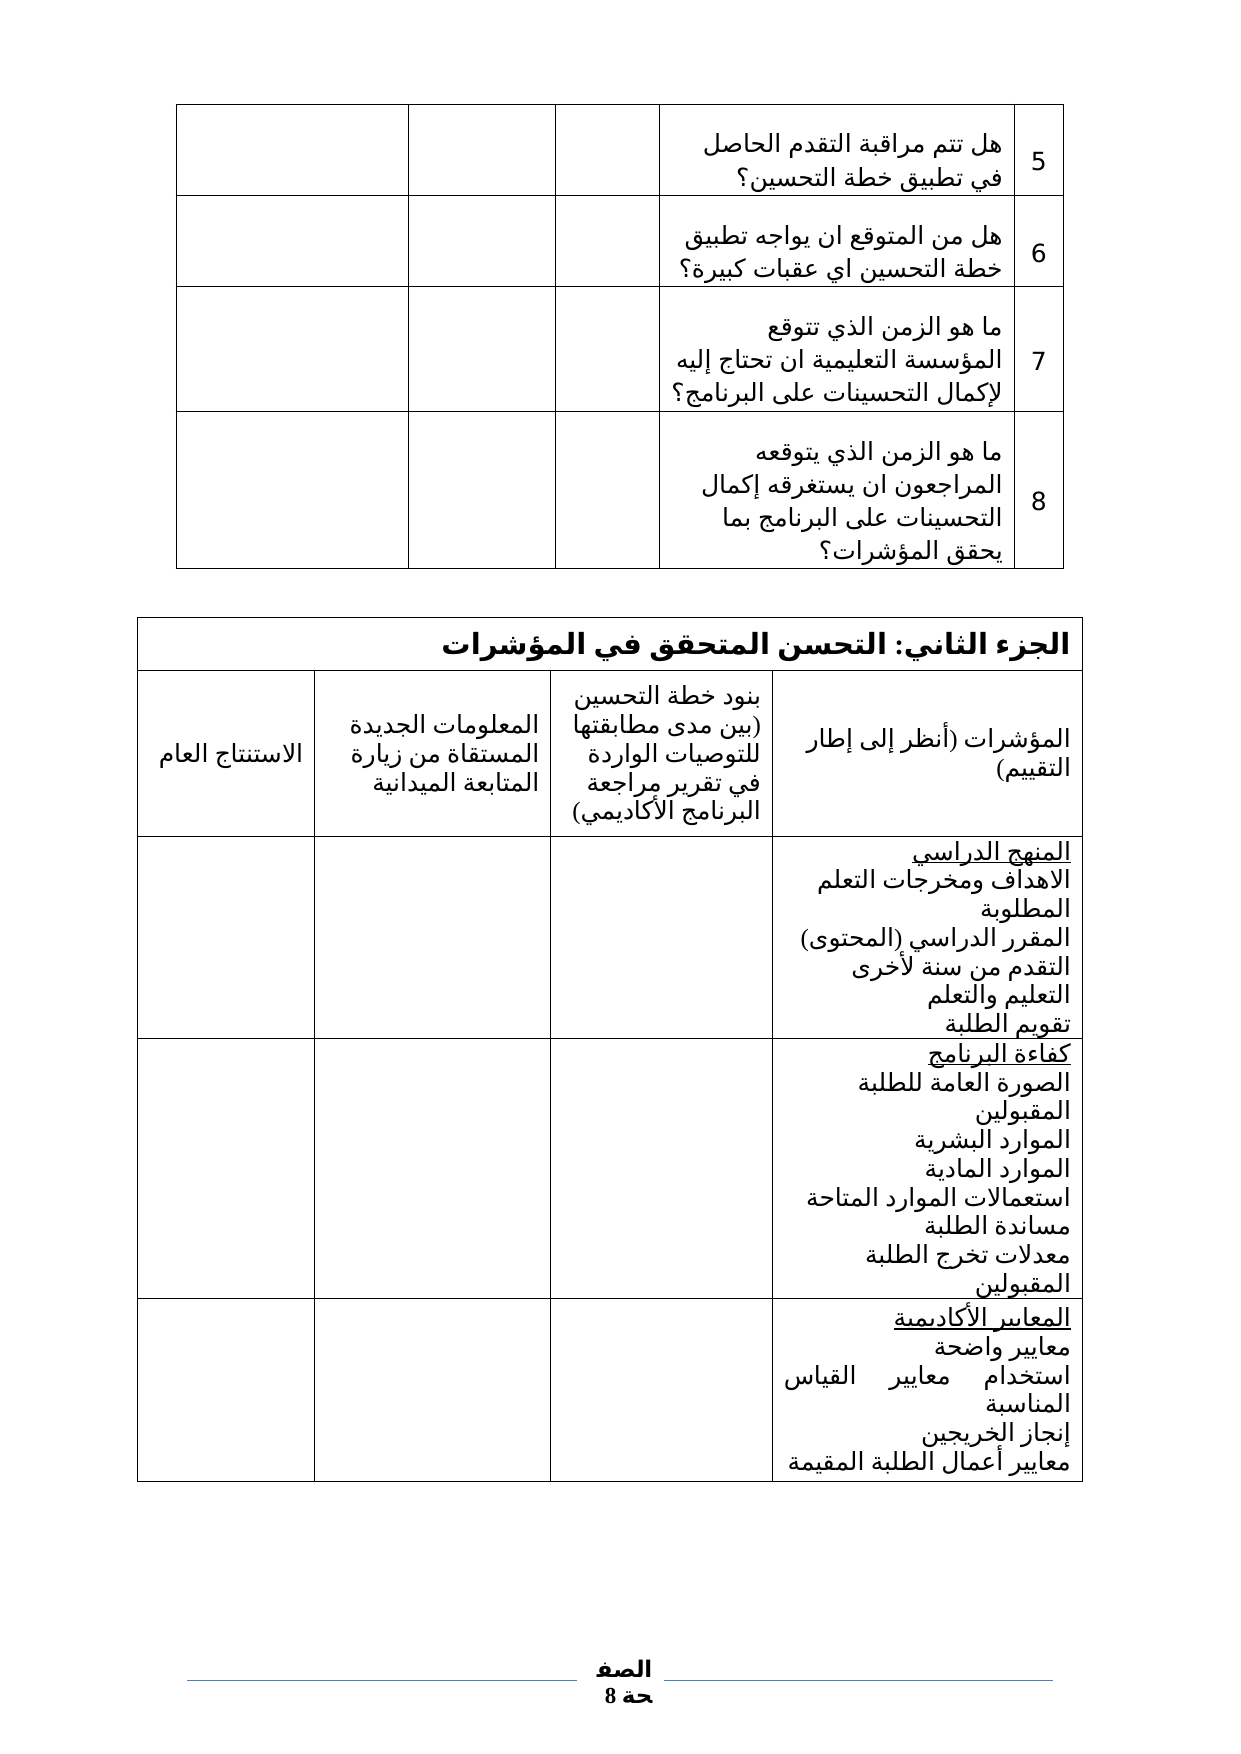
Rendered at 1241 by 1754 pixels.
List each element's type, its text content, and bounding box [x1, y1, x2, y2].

table_cell 8 [1015, 412, 1063, 568]
table_cell [177, 105, 408, 195]
table_cell بنود خطة التحسين (بين مدى مطابقتها للتوصيات الواردة في تقرير مراجعة البرنامج الأكاديمي) [551, 671, 772, 836]
table_cell [556, 105, 659, 195]
table_cell [138, 1039, 314, 1298]
table_cell [556, 196, 659, 286]
table_cell [409, 287, 555, 411]
table_cell [177, 287, 408, 411]
table_cell هل تتم مراقبة التقدم الحاصل في تطبيق خطة التحسين؟ [660, 105, 1014, 195]
table_cell هل من المتوقع ان يواجه تطبيق خطة التحسين اي عقبات كبيرة؟ [660, 196, 1014, 286]
table_cell [409, 412, 555, 568]
table_cell [556, 412, 659, 568]
table_cell [177, 412, 408, 568]
table_cell [551, 1299, 772, 1481]
table_cell [409, 196, 555, 286]
table_cell المؤشرات (أنظر إلى إطار التقييم) [773, 671, 1082, 836]
table_cell [177, 196, 408, 286]
table_cell ما هو الزمن الذي يتوقعه المراجعون ان يستغرقه إكمال التحسينات على البرنامج بما يحقق المؤشرات؟ [660, 412, 1014, 568]
table_cell 5 [1015, 105, 1063, 195]
table_cell [315, 837, 550, 1038]
table_cell المنهج الدراسي الاهداف ومخرجات التعلم المطلوبة المقرر الدراسي (المحتوى) التقدم من سنة لأخرى التعليم والتعلم تقويم الطلبة [773, 837, 1082, 1038]
table_cell ما هو الزمن الذي تتوقع المؤسسة التعليمية ان تحتاج إليه لإكمال التحسينات على البرنامج؟ [660, 287, 1014, 411]
table_cell [551, 1039, 772, 1298]
table_cell المعايير الأكاديمية معايير واضحة استخدام معايير القياس المناسبة إنجاز الخريجين معايير أعمال الطلبة المقيمة [773, 1299, 1082, 1481]
table_cell [138, 837, 314, 1038]
table_cell [556, 287, 659, 411]
table_cell [138, 1299, 314, 1481]
table_cell [409, 105, 555, 195]
table_cell كفاءة البرنامج الصورة العامة للطلبة المقبولين الموارد البشرية الموارد المادية استعمالات الموارد المتاحة مساندة الطلبة معدلات تخرج الطلبة المقبولين [773, 1039, 1082, 1298]
table_cell 6 [1015, 196, 1063, 286]
table_header الجزء الثاني: التحسن المتحقق في المؤشرات [138, 618, 1082, 670]
table_cell المعلومات الجديدة المستقاة من زيارة المتابعة الميدانية [315, 671, 550, 836]
table_cell [315, 1039, 550, 1298]
table_cell [551, 837, 772, 1038]
table_cell الاستنتاج العام [138, 671, 314, 836]
table_cell 7 [1015, 287, 1063, 411]
table_cell [315, 1299, 550, 1481]
